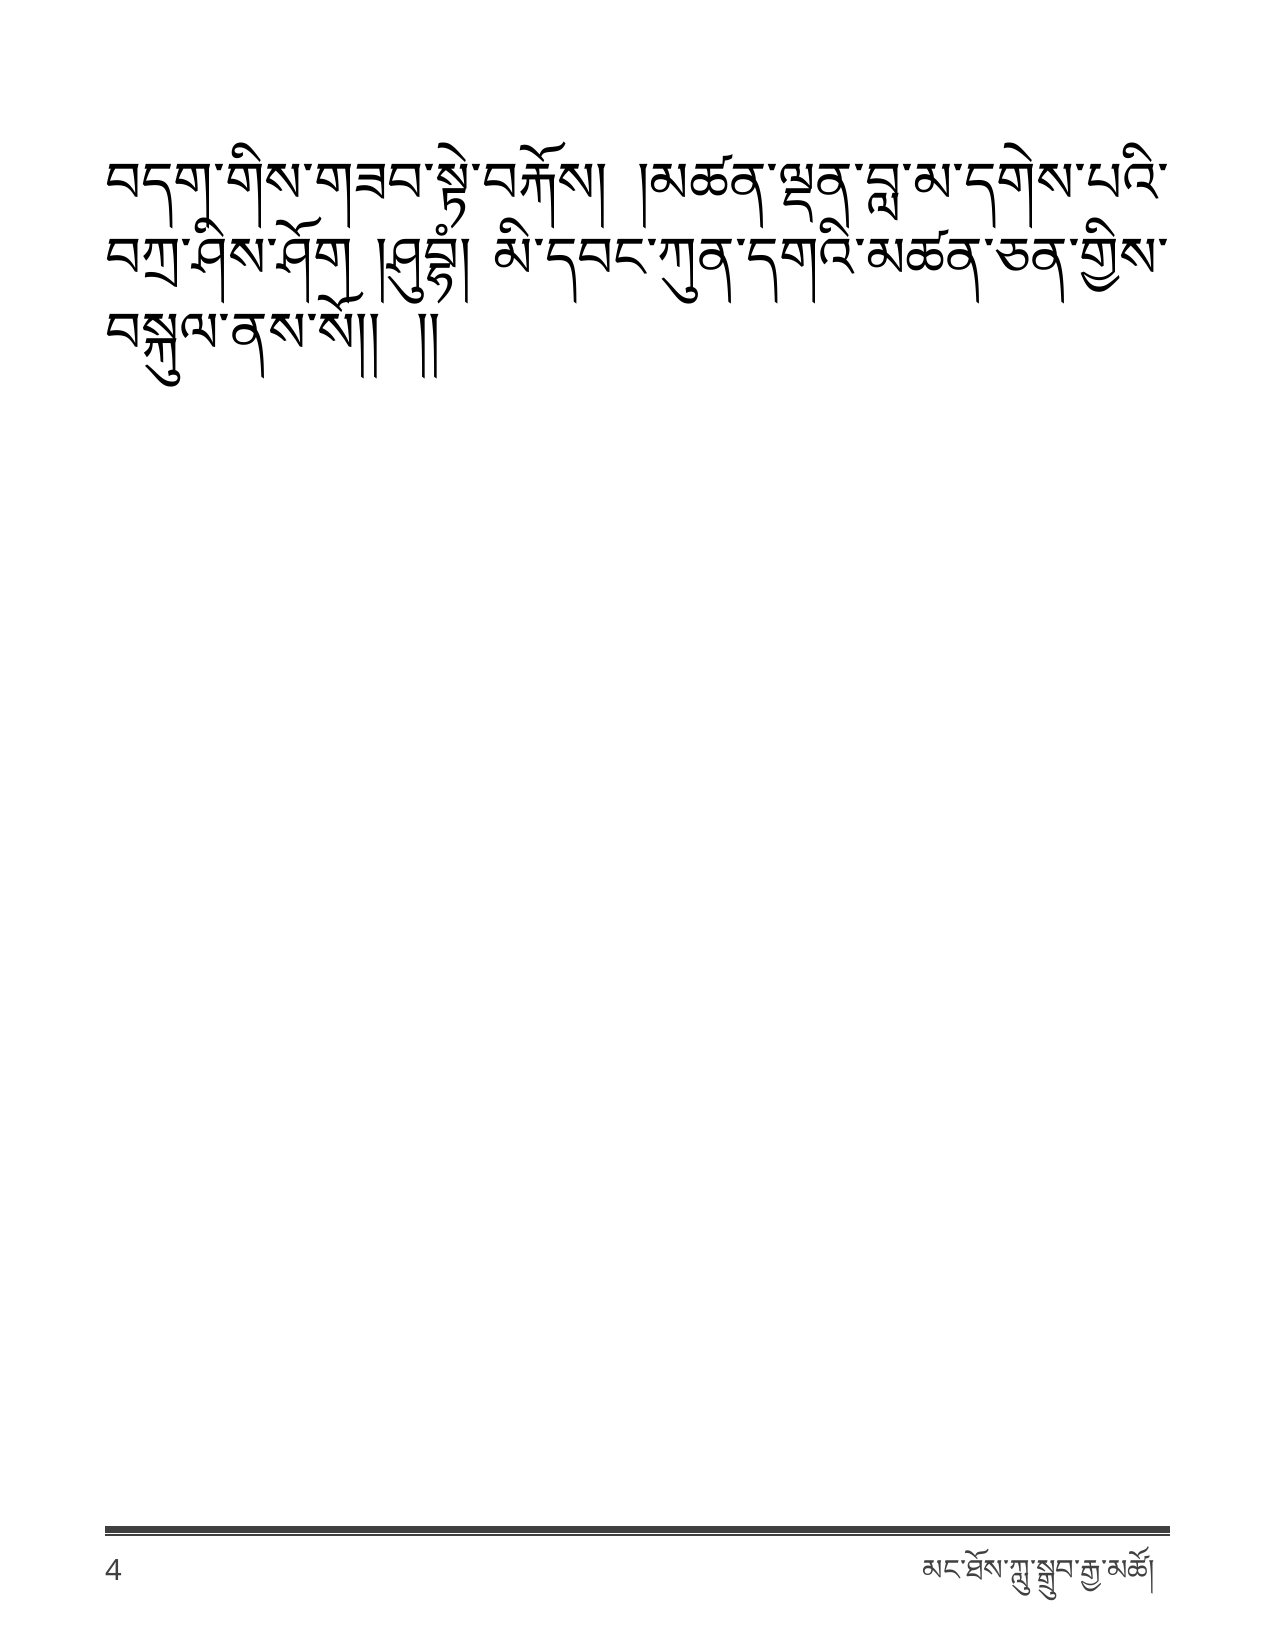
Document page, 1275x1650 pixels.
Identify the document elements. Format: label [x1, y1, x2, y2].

text [105, 150, 1170, 366]
